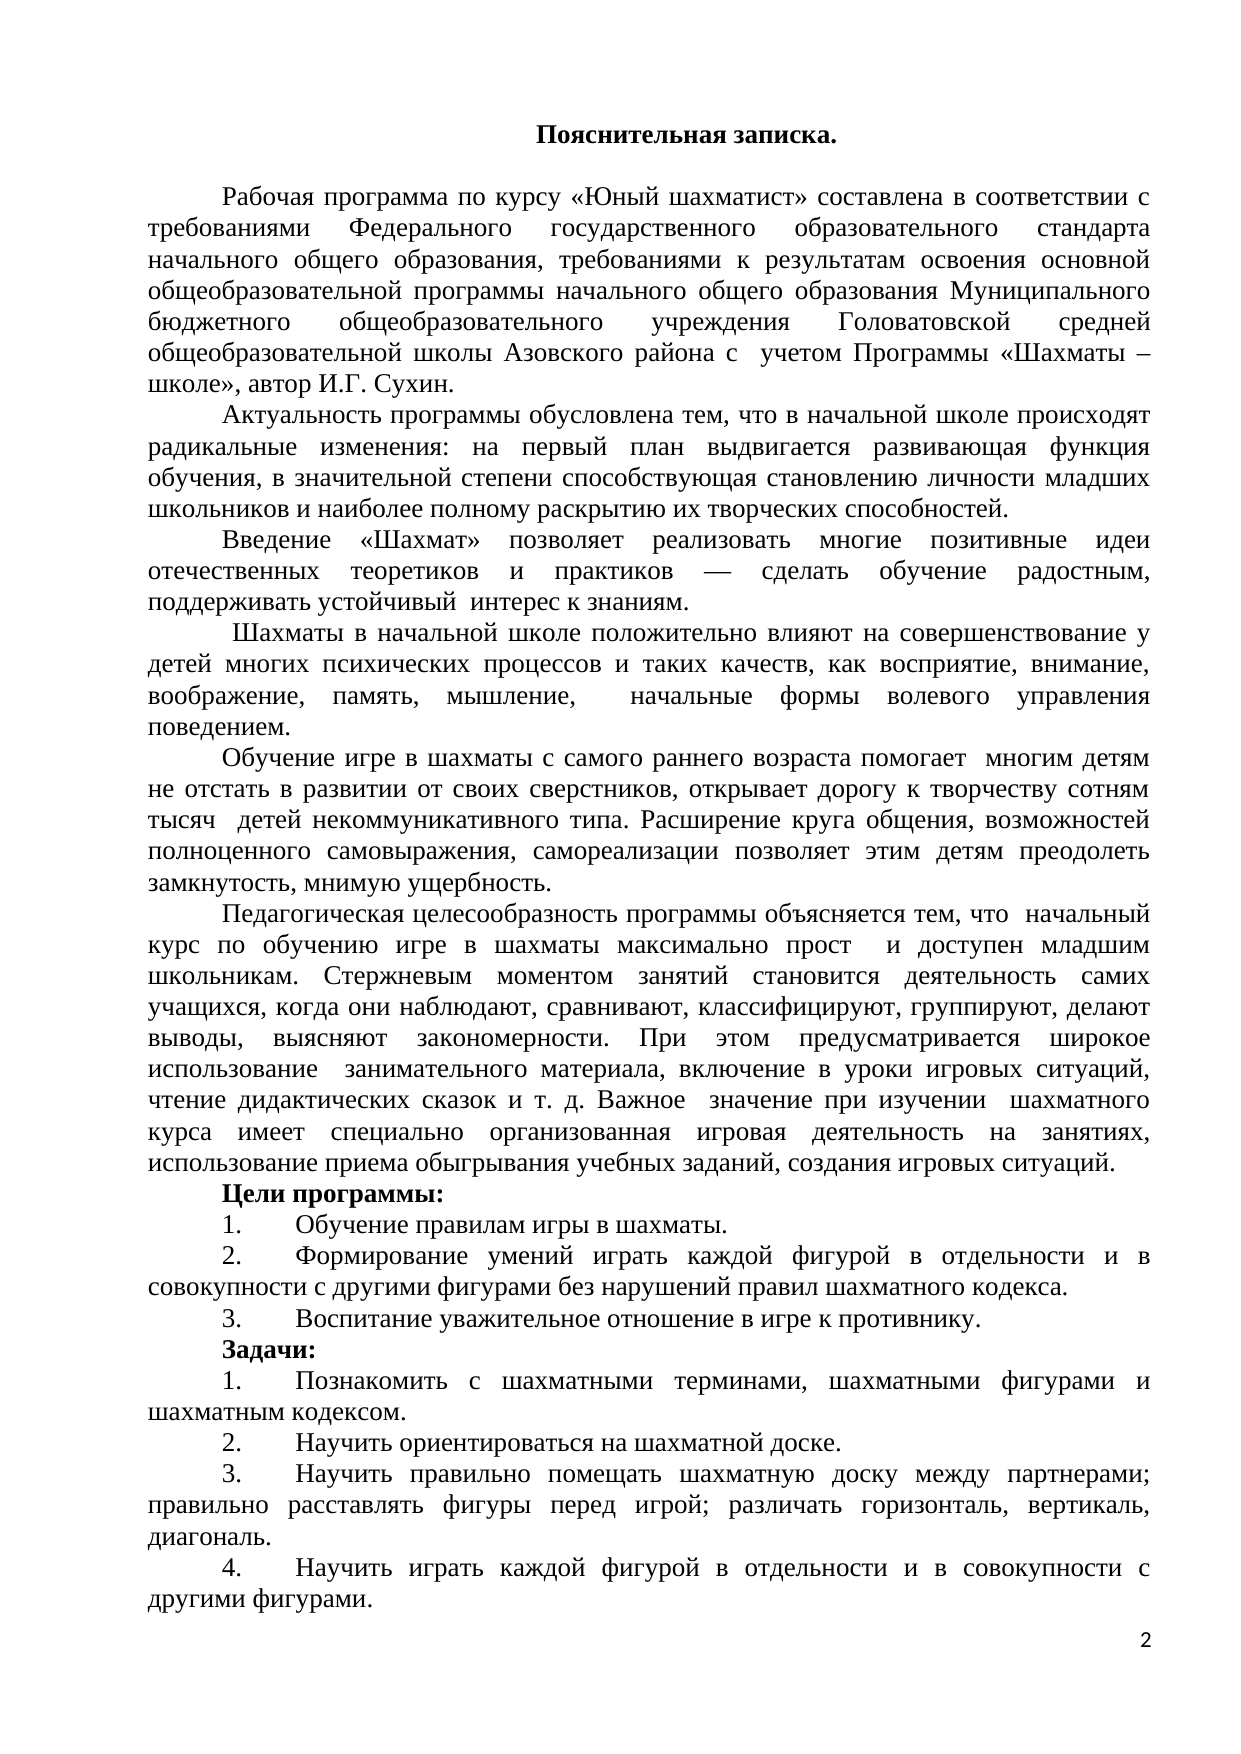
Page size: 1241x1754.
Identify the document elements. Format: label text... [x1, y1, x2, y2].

text Задачи: [148, 1333, 1152, 1364]
text Актуальность программы обусловлена тем, что в начальной школе происходят радикальные изменения: на первый план выдвигается развивающая функция обучения, в значительной степени способствующая становлению личности младших школьников и наиболее полному раскрытию их творческих способностей. [148, 398, 1152, 523]
text 3. Научить правильно помещать шахматную доску между партнерами; правильно расставлять фигуры перед игрой; различать горизонталь, вертикаль, диагональ. [148, 1457, 1152, 1551]
text Шахматы в начальной школе положительно влияют на совершенствование у детей многих психических процессов и таких качеств, как восприятие, внимание, воображение, память, мышление, начальные формы волевого управления поведением. [148, 616, 1152, 741]
text 2. Научить ориентироваться на шахматной доске. [148, 1426, 1152, 1457]
text Обучение игре в шахматы с самого раннего возраста помогает многим детям не отстать в развитии от своих сверстников, открывает дорогу к творчеству сотням тысяч детей некоммуникативного типа. Расширение круга общения, возможностей полноценного самовыражения, самореализации позволяет этим детям преодолеть замкнутость, мнимую ущербность. [148, 741, 1152, 897]
text 1. Познакомить с шахматными терминами, шахматными фигурами и шахматным кодексом. [148, 1364, 1152, 1426]
text 2. Формирование умений играть каждой фигурой в отдельности и в совокупности с другими фигурами без нарушений правил шахматного кодекса. [148, 1239, 1152, 1302]
text Цели программы: [148, 1177, 1152, 1208]
text 3. Воспитание уважительное отношение в игре к противнику. [148, 1302, 1152, 1333]
text 4. Научить играть каждой фигурой в отдельности и в совокупности с другими фигурами. [148, 1551, 1152, 1613]
text Введение «Шахмат» позволяет реализовать многие позитивные идеи отечественных теоретиков и практиков — сделать обучение радостным, поддерживать устойчивый интерес к знаниям. [148, 523, 1152, 616]
text Рабочая программа по курсу «Юный шахматист» составлена в соответствии с требованиями Федерального государственного образовательного стандарта начального общего образования, требованиями к результатам освоения основной общеобразовательной программы начального общего образования Муниципального бюджетного общеобразовательного учреждения Головатовской средней общеобразовательной школы Азовского района с учетом Программы «Шахматы – школе», автор И.Г. Сухин. [148, 180, 1152, 398]
text Педагогическая целесообразность программы объясняется тем, что начальный курс по обучению игре в шахматы максимально прост и доступен младшим школьникам. Стержневым моментом занятий становится деятельность самих учащихся, когда они наблюдают, сравнивают, классифицируют, группируют, делают выводы, выясняют закономерности. При этом предусматривается широкое использование занимательного материала, включение в уроки игровых ситуаций, чтение дидактических сказок и т. д. Важное значение при изучении шахматного курса имеет специально организованная игровая деятельность на занятиях, использование приема обыгрывания учебных заданий, создания игровых ситуаций. [148, 897, 1152, 1177]
text 1. Обучение правилам игры в шахматы. [148, 1208, 1152, 1239]
text Пояснительная записка. [148, 118, 1152, 149]
